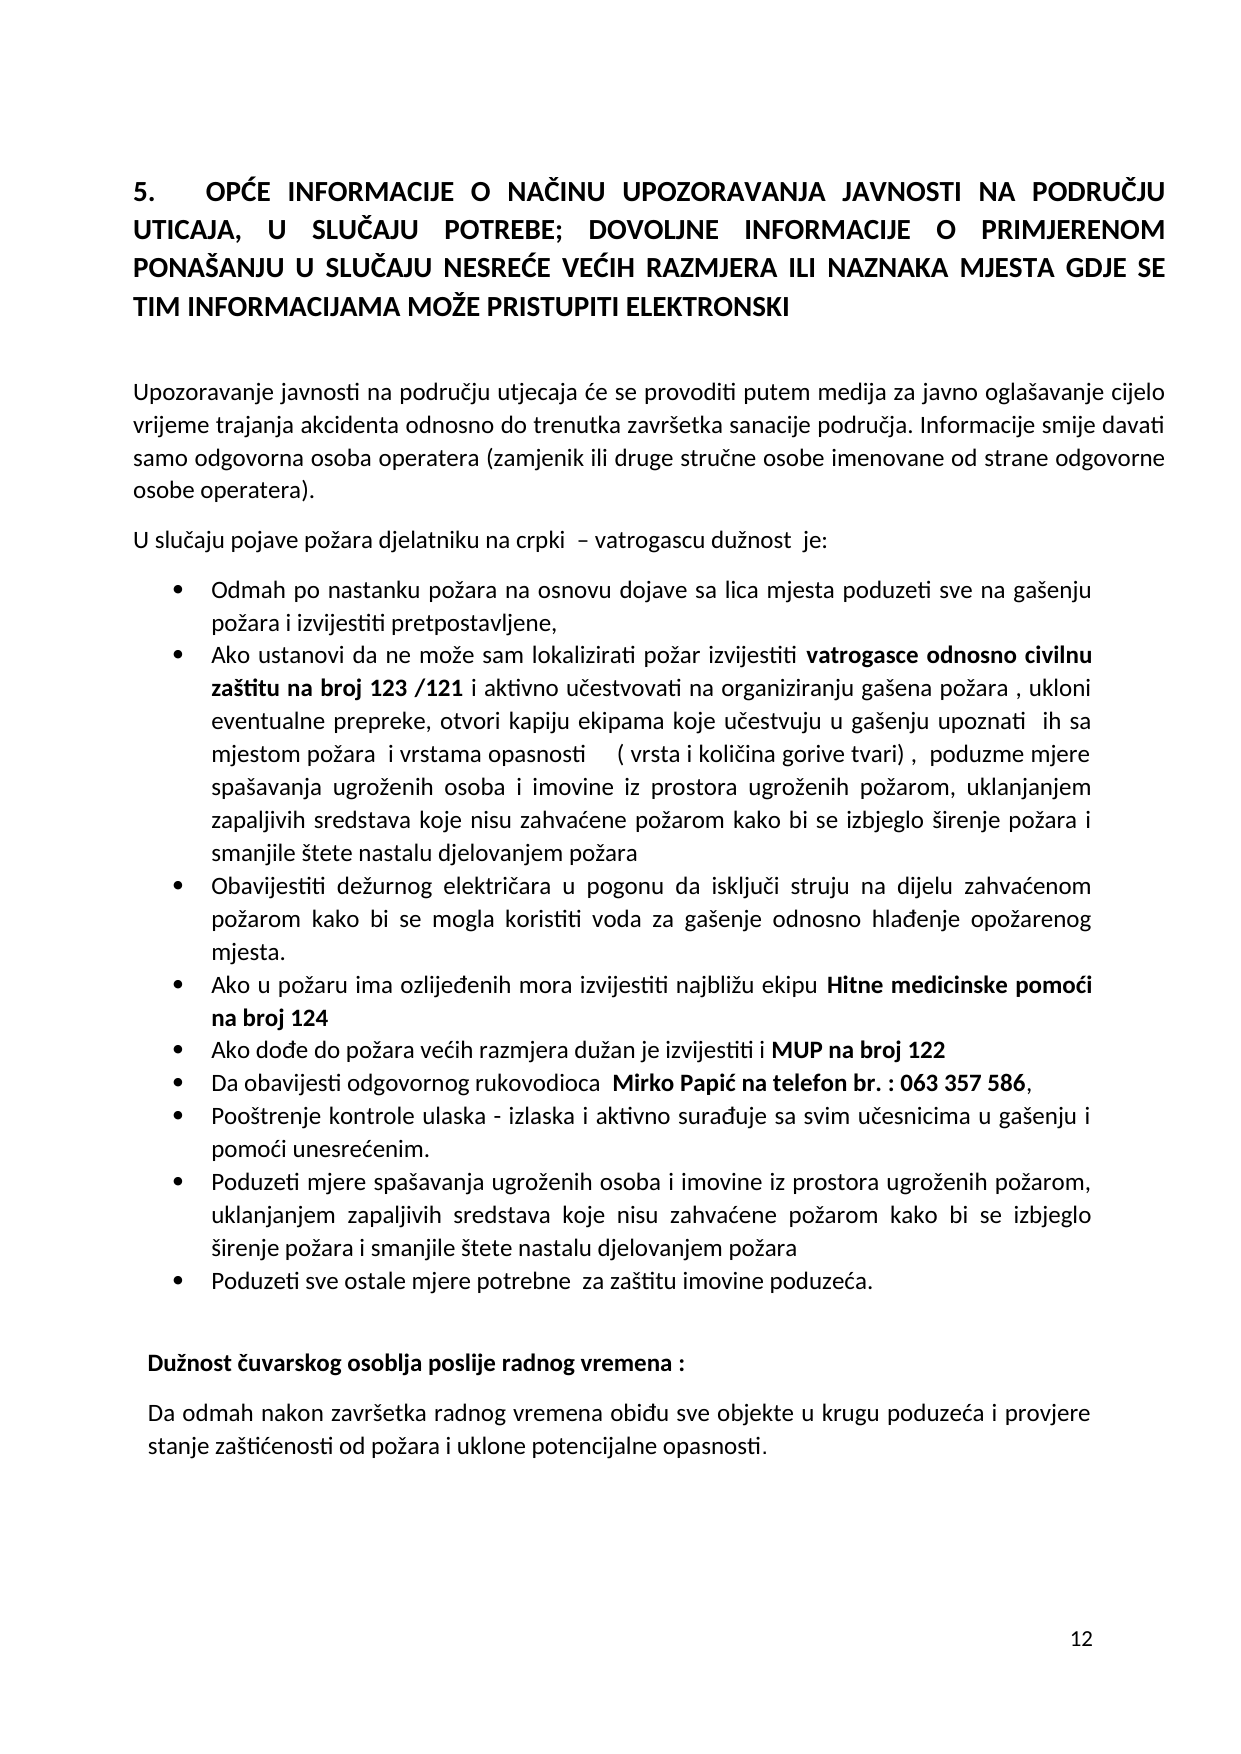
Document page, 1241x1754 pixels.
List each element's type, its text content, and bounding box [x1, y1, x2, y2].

text Da odmah nakon završetka radnog vremena obiđu sve objekte u krugu poduzeća i provjere stanje zaštićenosti od požara i uklone potencijalne opasnosti. [148, 1397, 1093, 1461]
list Da obavijesti odgovornog rukovodioca Mirko Papić na telefon br. : 063 357 586, [173, 1068, 1093, 1098]
list Pooštrenje kontrole ulaska - izlaska i aktivno surađuje sa svim učesnicima u gašenju i pomoći unesrećenim. [173, 1101, 1093, 1164]
list Obavijestiti dežurnog električara u pogonu da isključi struju na dijelu zahvaćenom požarom kako bi se mogla koristiti voda za gašenje odnosno hlađenje opožarenog mjesta. [173, 870, 1093, 966]
text Upozoravanje javnosti na području utjecaja će se provoditi putem medija za javno oglašavanje cijelo vrijeme trajanja akcidenta odnosno do trenutka završetka sanacije područja. Informacije smije davati samo odgovorna osoba operatera (zamjenik ili druge stručne osobe imenovane od strane odgovorne osobe operatera). [133, 376, 1166, 505]
text U slučaju pojave požara djelatniku na crpki – vatrogascu dužnost je: [133, 524, 1166, 555]
subtitle 5. OPĆE INFORMACIJE O NAČINU UPOZORAVANJA JAVNOSTI NA PODRUČJU UTICAJA, U SLUČAJU POTREBE; DOVOLJNE INFORMACIJE O PRIMJERENOM PONAŠANJU U SLUČAJU NESREĆE VEĆIH RAZMJERA ILI NAZNAKA MJESTA GDJE SE TIM INFORMACIJAMA MOŽE PRISTUPITI ELEKTRONSKI [133, 173, 1166, 323]
list Ako u požaru ima ozlijeđenih mora izvijestiti najbližu ekipu Hitne medicinske pomoći na broj 124 [173, 969, 1093, 1032]
text Dužnost čuvarskog osoblja poslije radnog vremena : [136, 1348, 1093, 1378]
list Ako dođe do požara većih razmjera dužan je izvijestiti i MUP na broj 122 [173, 1035, 1093, 1065]
list Poduzeti sve ostale mjere potrebne za zaštitu imovine poduzeća. [173, 1265, 1093, 1296]
list Poduzeti mjere spašavanja ugroženih osoba i imovine iz prostora ugroženih požarom, uklanjanjem zapaljivih sredstava koje nisu zahvaćene požarom kako bi se izbjeglo širenje požara i smanjile štete nastalu djelovanjem požara [173, 1166, 1093, 1263]
list Odmah po nastanku požara na osnovu dojave sa lica mjesta poduzeti sve na gašenju požara i izvijestiti pretpostavljene, [173, 574, 1093, 637]
list Ako ustanovi da ne može sam lokalizirati požar izvijestiti vatrogasce odnosno civilnu zaštitu na broj 123 /121 i aktivno učestvovati na organiziranju gašena požara , ukloni eventualne prepreke, otvori kapiju ekipama koje učestvuju u gašenju upoznati ih sa mjestom požara i vrstama opasnosti ( vrsta i količina gorive tvari) , poduzme mjere spašavanja ugroženih osoba i imovine iz prostora ugroženih požarom, uklanjanjem zapaljivih sredstava koje nisu zahvaćene požarom kako bi se izbjeglo širenje požara i smanjile štete nastalu djelovanjem požara [173, 640, 1093, 868]
